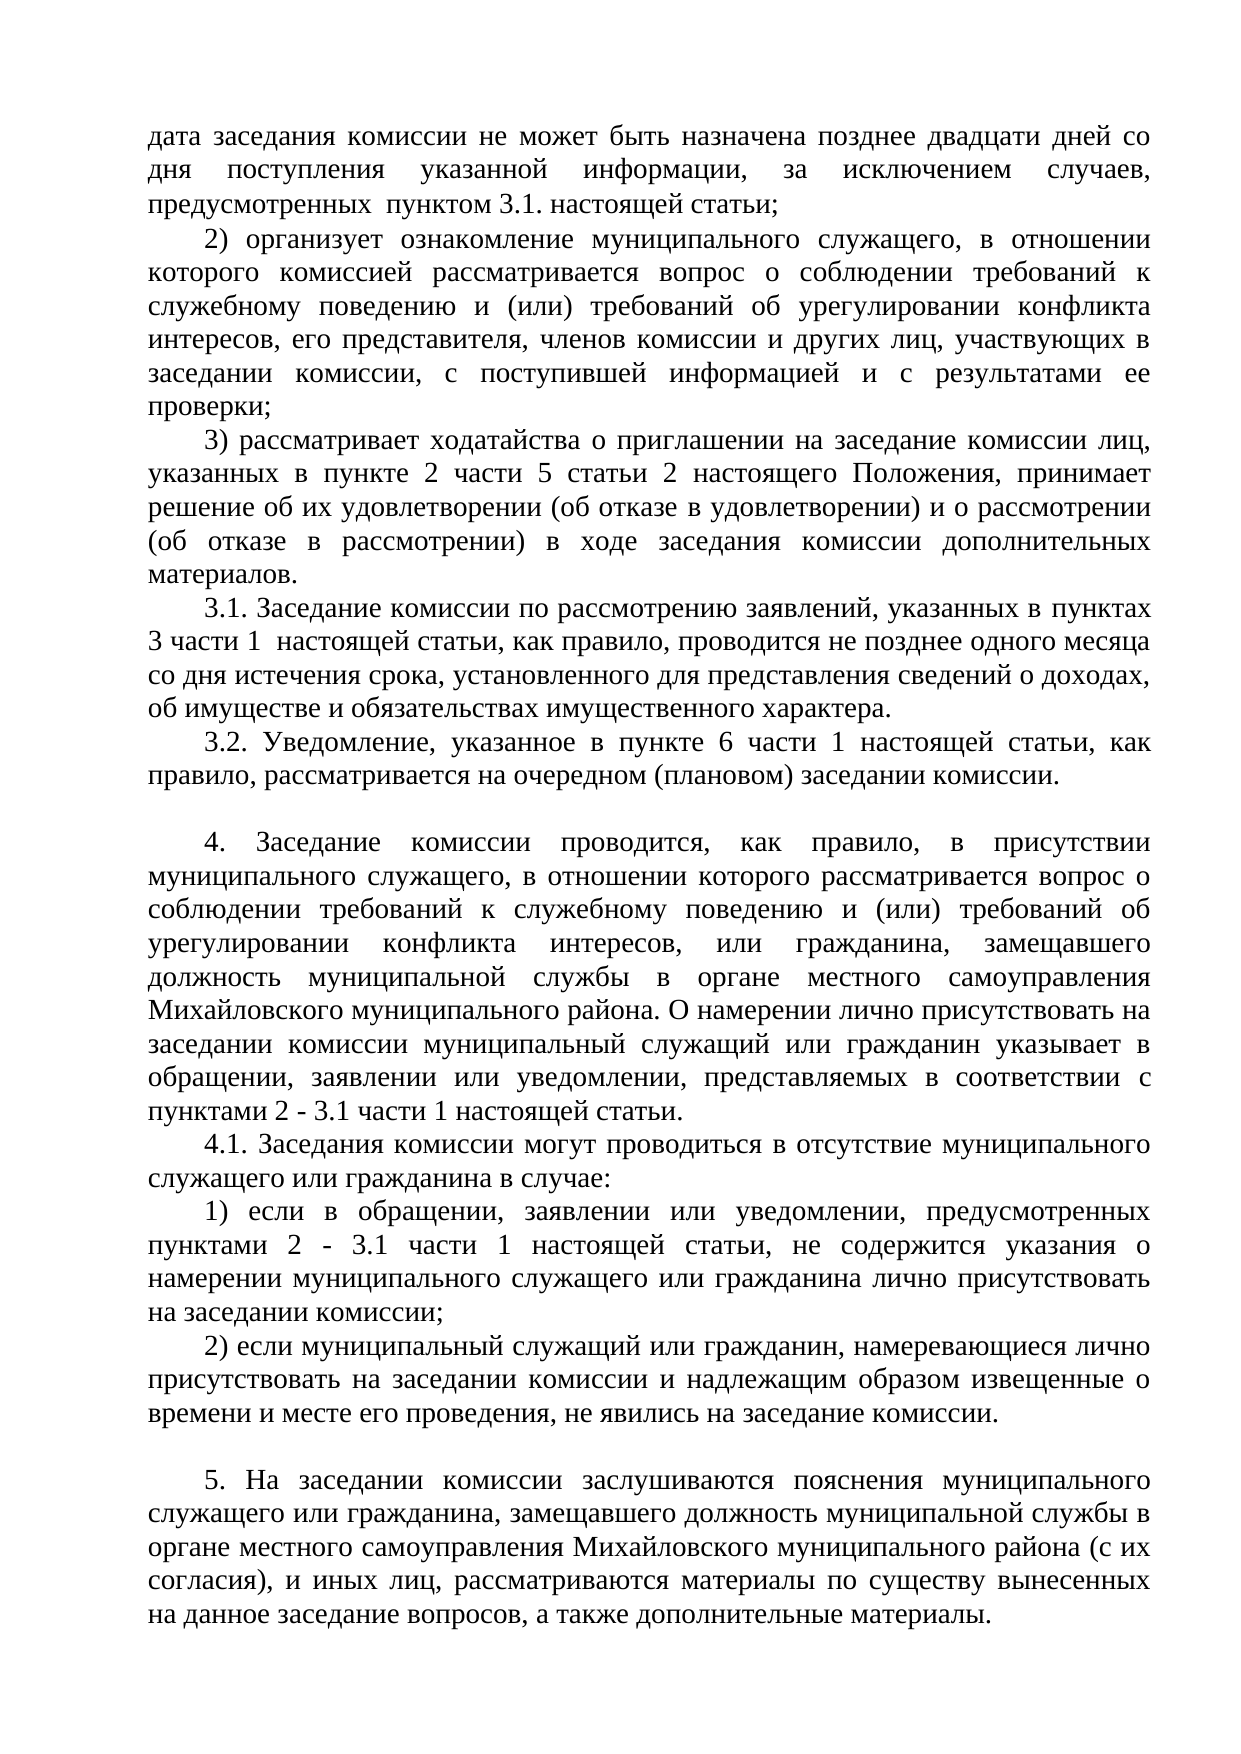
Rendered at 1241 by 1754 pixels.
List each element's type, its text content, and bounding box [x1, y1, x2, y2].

text 5. На заседании комиссии заслушиваются пояснения муниципального служащего или гражданина, замещавшего должность муниципальной службы в органе местного самоуправления Михайловского муниципального района (с их согласия), и иных лиц, рассматриваются материалы по существу вынесенных на данное заседание вопросов, а также дополнительные материалы. [148, 1462, 1152, 1629]
text 4.1. Заседания комиссии могут проводиться в отсутствие муниципального служащего или гражданина в случае: [148, 1126, 1152, 1193]
text 2) организует ознакомление муниципального служащего, в отношении которого комиссией рассматривается вопрос о соблюдении требований к служебному поведению и (или) требований об урегулировании конфликта интересов, его представителя, членов комиссии и других лиц, участвующих в заседании комиссии, с поступившей информацией и с результатами ее проверки; [148, 221, 1152, 422]
text 3.2. Уведомление, указанное в пункте 6 части 1 настоящей статьи, как правило, рассматривается на очередном (плановом) заседании комиссии. [148, 724, 1152, 791]
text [148, 118, 1152, 221]
text 3.1. Заседание комиссии по рассмотрению заявлений, указанных в пунктах 3 части 1 настоящей статьи, как правило, проводится не позднее одного месяца со дня истечения срока, установленного для представления сведений о доходах, об имуществе и обязательствах имущественного характера. [148, 590, 1152, 724]
text 3) рассматривает ходатайства о приглашении на заседание комиссии лиц, указанных в пункте 2 части 5 статьи 2 настоящего Положения, принимает решение об их удовлетворении (об отказе в удовлетворении) и о рассмотрении (об отказе в рассмотрении) в ходе заседания комиссии дополнительных материалов. [148, 422, 1152, 590]
text 4. Заседание комиссии проводится, как правило, в присутствии муниципального служащего, в отношении которого рассматривается вопрос о соблюдении требований к служебному поведению и (или) требований об урегулировании конфликта интересов, или гражданина, замещавшего должность муниципальной службы в органе местного самоуправления Михайловского муниципального района. О намерении лично присутствовать на заседании комиссии муниципальный служащий или гражданин указывает в обращении, заявлении или уведомлении, представляемых в соответствии с пунктами 2 - 3.1 части 1 настоящей статьи. [148, 824, 1152, 1126]
text 2) если муниципальный служащий или гражданин, намеревающиеся лично присутствовать на заседании комиссии и надлежащим образом извещенные о времени и месте его проведения, не явились на заседание комиссии. [148, 1328, 1152, 1428]
text 1) если в обращении, заявлении или уведомлении, предусмотренных пунктами 2 - 3.1 части 1 настоящей статьи, не содержится указания о намерении муниципального служащего или гражданина лично присутствовать на заседании комиссии; [148, 1193, 1152, 1328]
